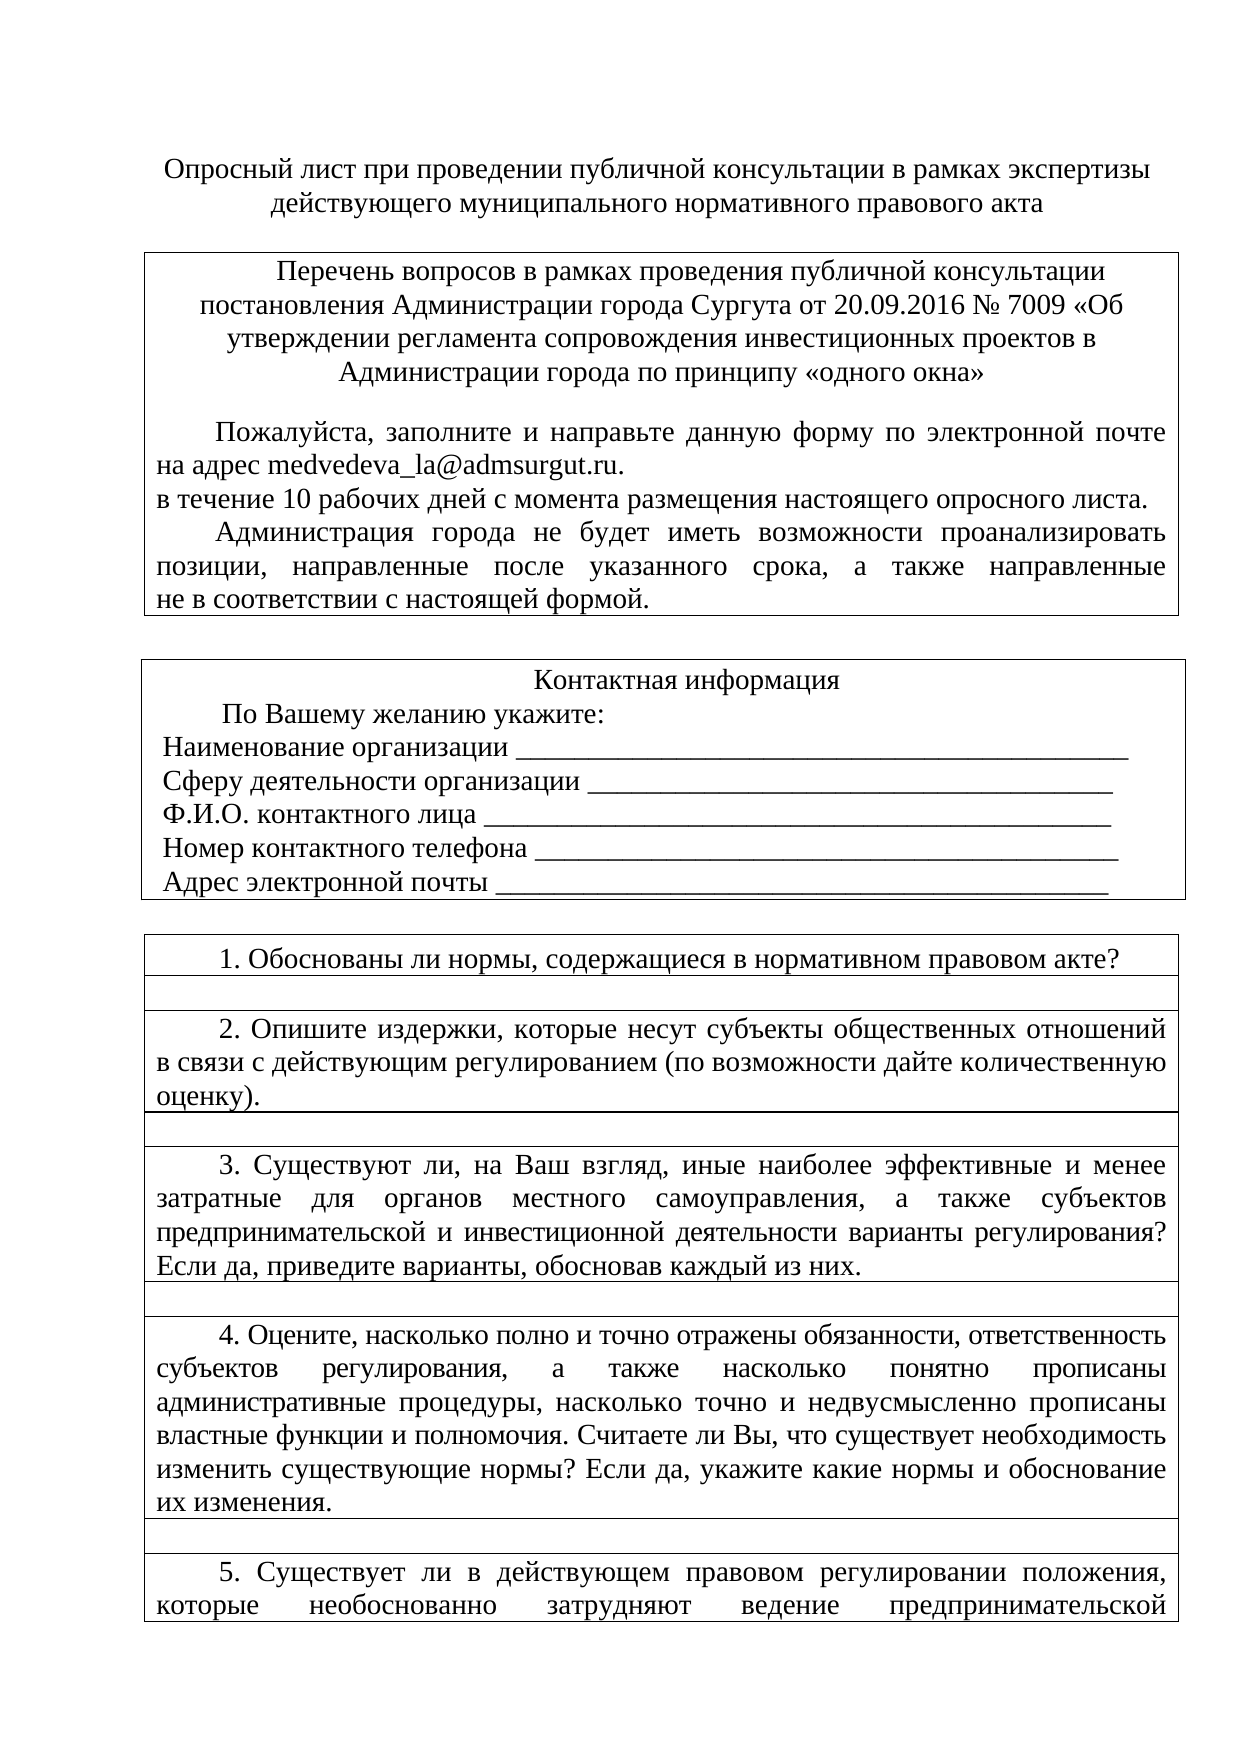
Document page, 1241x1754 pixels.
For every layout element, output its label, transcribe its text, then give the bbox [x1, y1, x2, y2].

text Контактная информация [142, 660, 1185, 696]
text Наименование организации __________________________________________ [162, 729, 1152, 763]
table_cell [145, 1113, 1178, 1146]
table_cell 3. Существуют ли, на Ваш взгляд, иные наиболее эффективные и менее затратные для органов местного самоуправления, а также субъектов предпринимательской и инвестиционной деятельности варианты регулирования? Если да, приведите варианты, обосновав каждый из них. [145, 1147, 1178, 1281]
table_cell [145, 1282, 1178, 1316]
text По Вашему желанию укажите: [162, 696, 1152, 729]
table_header 1. Обоснованы ли нормы, содержащиеся в нормативном правовом акте? [145, 935, 1178, 975]
table_header Перечень вопросов в рамках проведения публичной консультации постановления Администрации города Сургута от 20.09.2016 № 7009 «Об утверждении регламента сопровождения инвестиционных проектов в Администрации города по принципу «одного окна» Пожалуйста, заполните и направьте данную форму по электронной почте на адрес medvedeva_la@admsurgut.ru. в течение 10 рабочих дней с момента размещения настоящего опросного листа. Администрация города не будет иметь возможности проанализировать позиции, направленные после указанного срока, а также направленные не в соответствии с настоящей формой. [145, 253, 1178, 615]
table_cell 2. Опишите издержки, которые несут субъекты общественных отношений в связи с действующим регулированием (по возможности дайте количественную оценку). [145, 1011, 1178, 1111]
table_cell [145, 1554, 1178, 1621]
text Ф.И.О. контактного лица ___________________________________________ [162, 797, 1152, 830]
text Адрес электронной почты __________________________________________ [142, 861, 1185, 899]
text Опросный лист при проведении публичной консультации в рамках экспертизы действующего муниципального нормативного правового акта [162, 152, 1152, 219]
text Номер контактного телефона ________________________________________ [162, 830, 1152, 861]
text Сферу деятельности организации ____________________________________ [162, 763, 1152, 797]
table_cell 4. Оцените, насколько полно и точно отражены обязанности, ответственность субъектов регулирования, а также насколько понятно прописаны административные процедуры, насколько точно и недвусмысленно прописаны властные функции и полномочия. Считаете ли Вы, что существует необходимость изменить существующие нормы? Если да, укажите какие нормы и обоснование их изменения. [145, 1317, 1178, 1518]
table_cell [145, 1519, 1178, 1553]
table_cell [145, 976, 1178, 1010]
